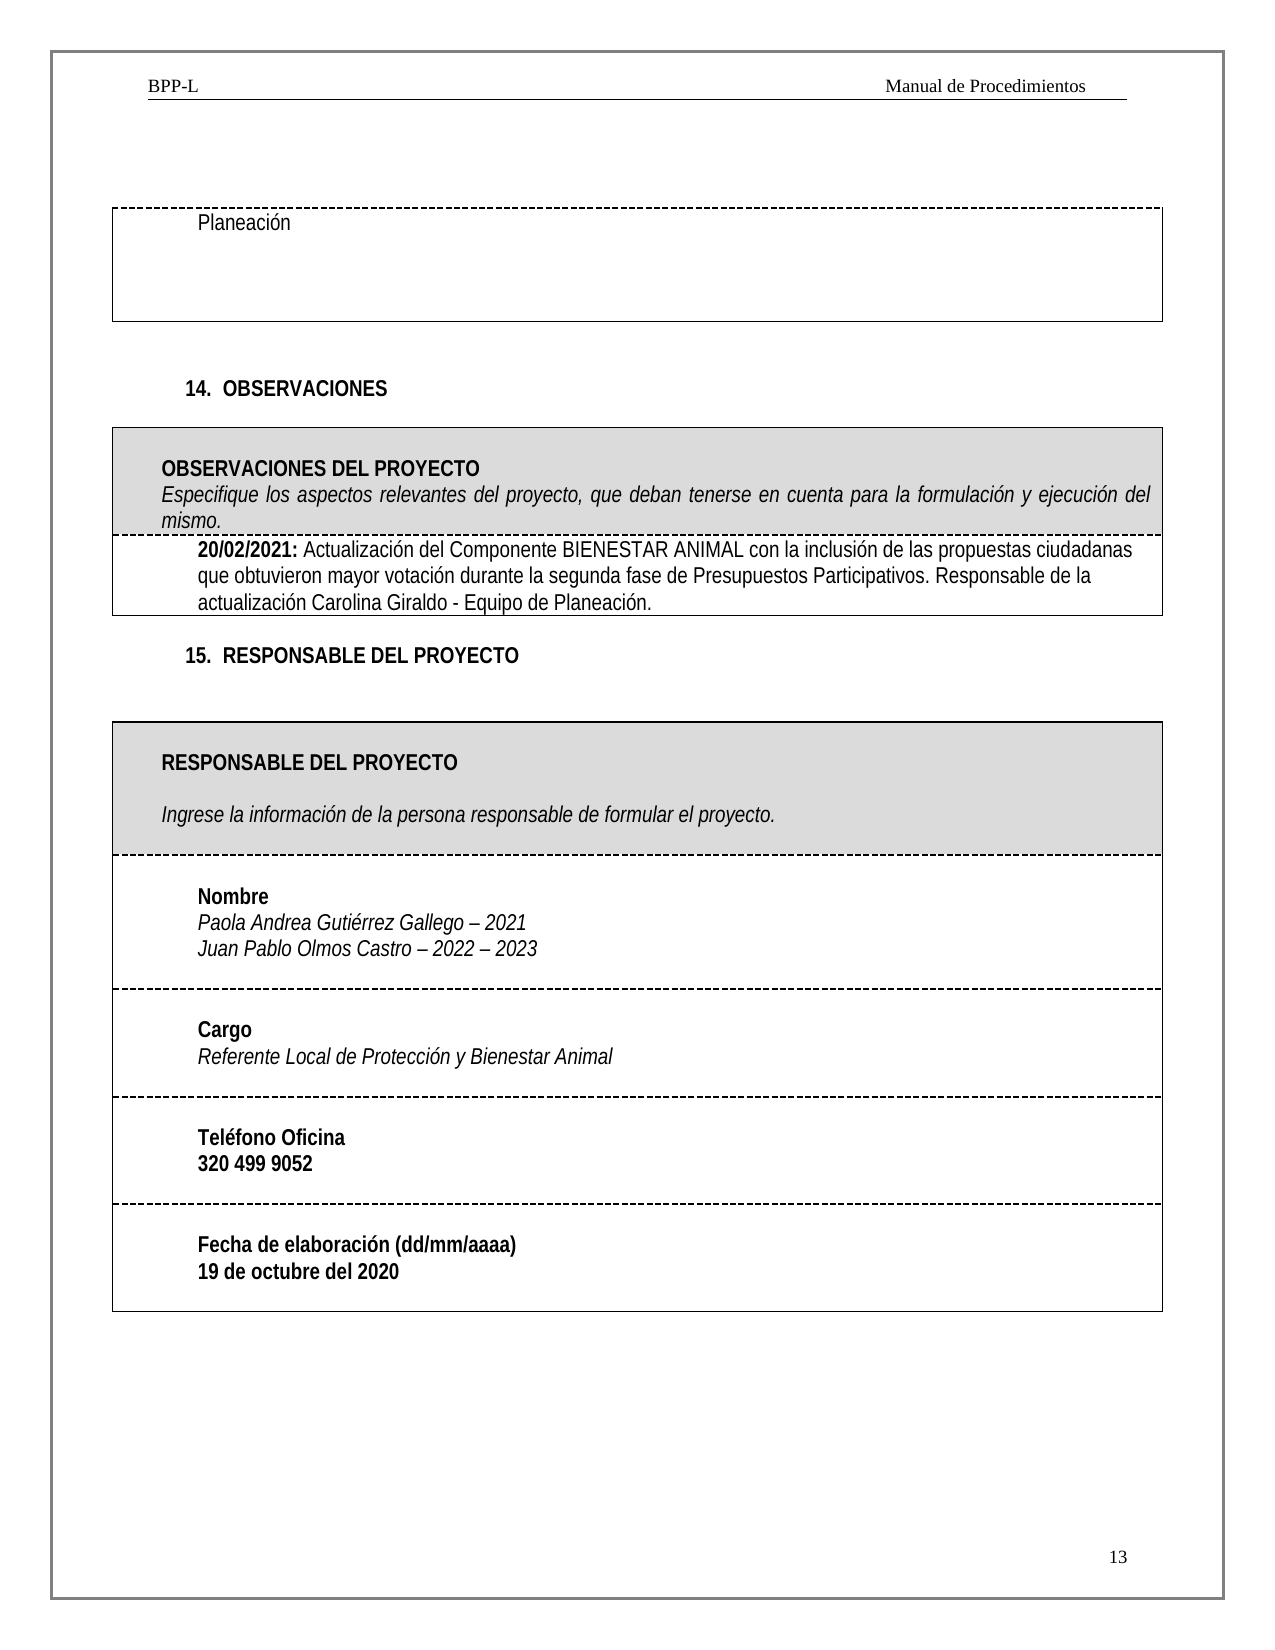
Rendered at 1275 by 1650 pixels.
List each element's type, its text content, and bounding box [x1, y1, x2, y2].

table_cell Fecha de elaboración (dd/mm/aaaa) 19 de octubre del 2020 [113, 1203, 1162, 1311]
subtitle OBSERVACIONES [185, 374, 1127, 401]
table_header OBSERVACIONES DEL PROYECTO Especifique los aspectos relevantes del proyecto, que deban tenerse en cuenta para la formulación y ejecución del mismo. [113, 428, 1162, 534]
table_cell Teléfono Oficina 320 499 9052 [113, 1096, 1162, 1203]
table_cell Nombre Paola Andrea Gutiérrez Gallego – 2021 Juan Pablo Olmos Castro – 2022 – 2023 [113, 854, 1162, 988]
table_cell 20/02/2021: Actualización del Componente BIENESTAR ANIMAL con la inclusión de las propuestas ciudadanas que obtuvieron mayor votación durante la segunda fase de Presupuestos Participativos. Responsable de la actualización Carolina Giraldo - Equipo de Planeación. [113, 534, 1162, 615]
subtitle RESPONSABLE DEL PROYECTO [185, 642, 1127, 669]
table_header RESPONSABLE DEL PROYECTO Ingrese la información de la persona responsable de formular el proyecto. [113, 723, 1162, 854]
table_cell Cargo Referente Local de Protección y Bienestar Animal [113, 988, 1162, 1096]
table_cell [113, 207, 1162, 321]
